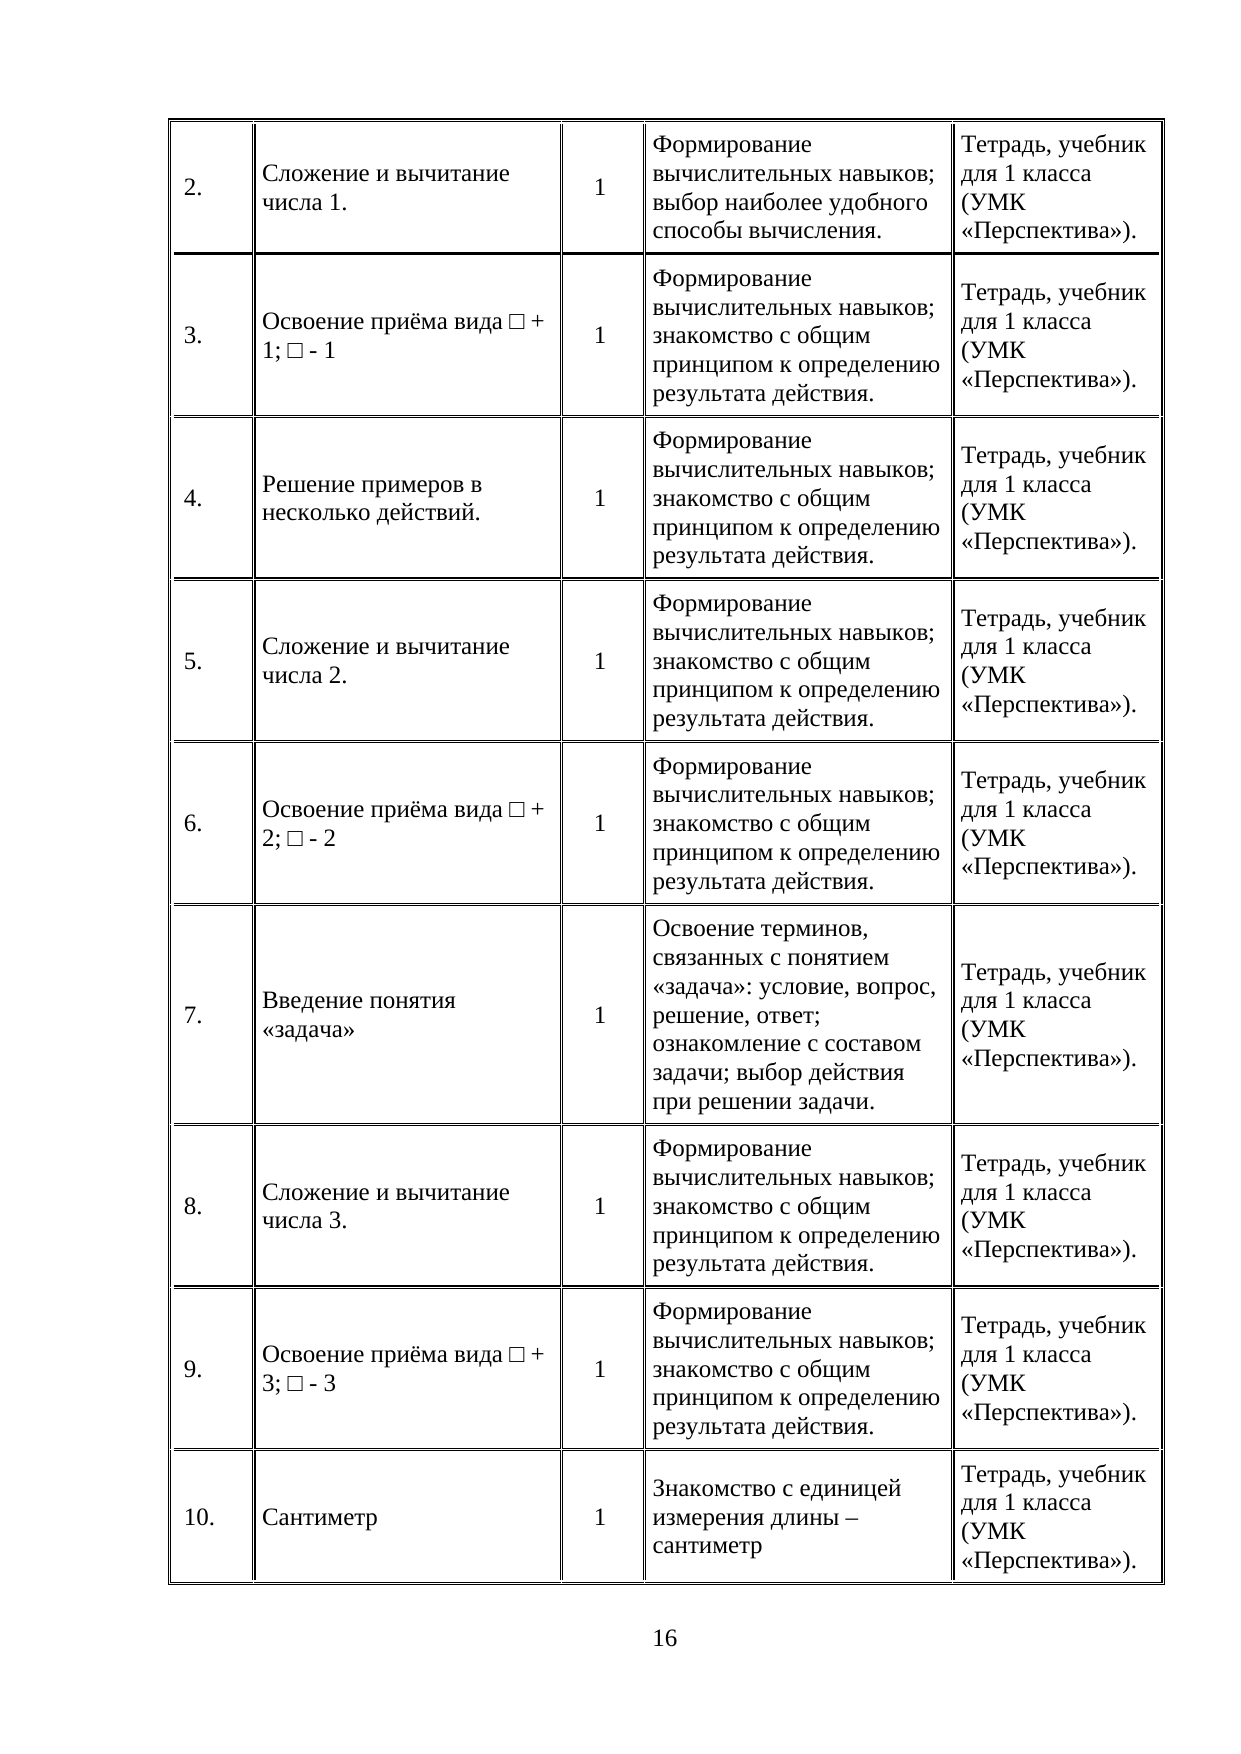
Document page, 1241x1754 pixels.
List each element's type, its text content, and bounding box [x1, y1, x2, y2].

table_cell Формирование вычислительных навыков; знакомство с общим принципом к определению результата действия. [646, 743, 951, 902]
table_cell 1 [563, 581, 643, 740]
table_cell Сложение и вычитание числа 3. [256, 1126, 560, 1285]
table_cell 1 [563, 1289, 643, 1448]
table_cell Тетрадь, учебник для 1 класса (УМК «Перспектива»). [955, 577, 1162, 740]
table_cell Тетрадь, учебник для 1 класса (УМК «Перспектива»). [955, 252, 1161, 414]
table_cell Тетрадь, учебник для 1 класса (УМК «Перспектива»). [953, 740, 1163, 902]
table_cell 9. [171, 1285, 252, 1448]
table_cell 1 [563, 743, 643, 902]
table_cell 1 [563, 255, 643, 414]
table_cell Освоение терминов, связанных с понятием «задача»: условие, вопрос, решение, ответ; ознакомление с составом задачи; выбор действия при решении задачи. [646, 906, 951, 1122]
table_cell Формирование вычислительных навыков; знакомство с общим принципом к определению результата действия. [646, 418, 951, 577]
table_cell Тетрадь, учебник для 1 класса (УМК «Перспектива»). [955, 415, 1162, 577]
table_cell Тетрадь, учебник для 1 класса (УМК «Перспектива»). [955, 1123, 1162, 1285]
table_cell 10. [169, 1448, 254, 1582]
table_cell 1 [563, 1126, 643, 1285]
table_cell Освоение приёма вида □ + 3; □ - 3 [256, 1289, 560, 1448]
table_cell Сантиметр [254, 1451, 562, 1582]
table_cell Сложение и вычитание числа 2. [256, 581, 560, 740]
table_cell Формирование вычислительных навыков; знакомство с общим принципом к определению результата действия. [646, 255, 951, 414]
table_cell 3. [171, 252, 252, 414]
table_cell 7. [171, 903, 252, 1122]
table_cell Решение примеров в несколько действий. [256, 418, 560, 577]
table_cell Освоение приёма вида □ + 1; □ - 1 [256, 255, 560, 414]
table_cell Сложение и вычитание числа 1. [254, 122, 562, 252]
table_cell 8. [171, 1123, 252, 1285]
table_cell Тетрадь, учебник для 1 класса (УМК «Перспектива»). [955, 903, 1162, 1122]
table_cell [953, 122, 1161, 252]
table_cell 2. [171, 120, 254, 252]
table_cell 1 [563, 906, 643, 1122]
table_cell 1 [562, 1451, 644, 1582]
table_cell Введение понятия «задача» [256, 906, 560, 1122]
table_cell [955, 1285, 1162, 1448]
table_cell 1 [562, 122, 644, 252]
table_cell 4. [171, 415, 252, 577]
table_cell Формирование вычислительных навыков; выбор наиболее удобного способы вычисления. [645, 120, 953, 252]
table_cell 1 [563, 418, 643, 577]
table_cell 6. [169, 740, 254, 902]
table_cell Освоение приёма вида □ + 2; □ - 2 [256, 743, 560, 902]
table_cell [646, 1289, 951, 1448]
table_cell Формирование вычислительных навыков; знакомство с общим принципом к определению результата действия. [646, 1126, 951, 1285]
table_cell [953, 1448, 1163, 1582]
table_cell 5. [171, 577, 252, 740]
table_cell Формирование вычислительных навыков; знакомство с общим принципом к определению результата действия. [646, 581, 951, 740]
table_cell Знакомство с единицей измерения длины – сантиметр [645, 1448, 953, 1582]
